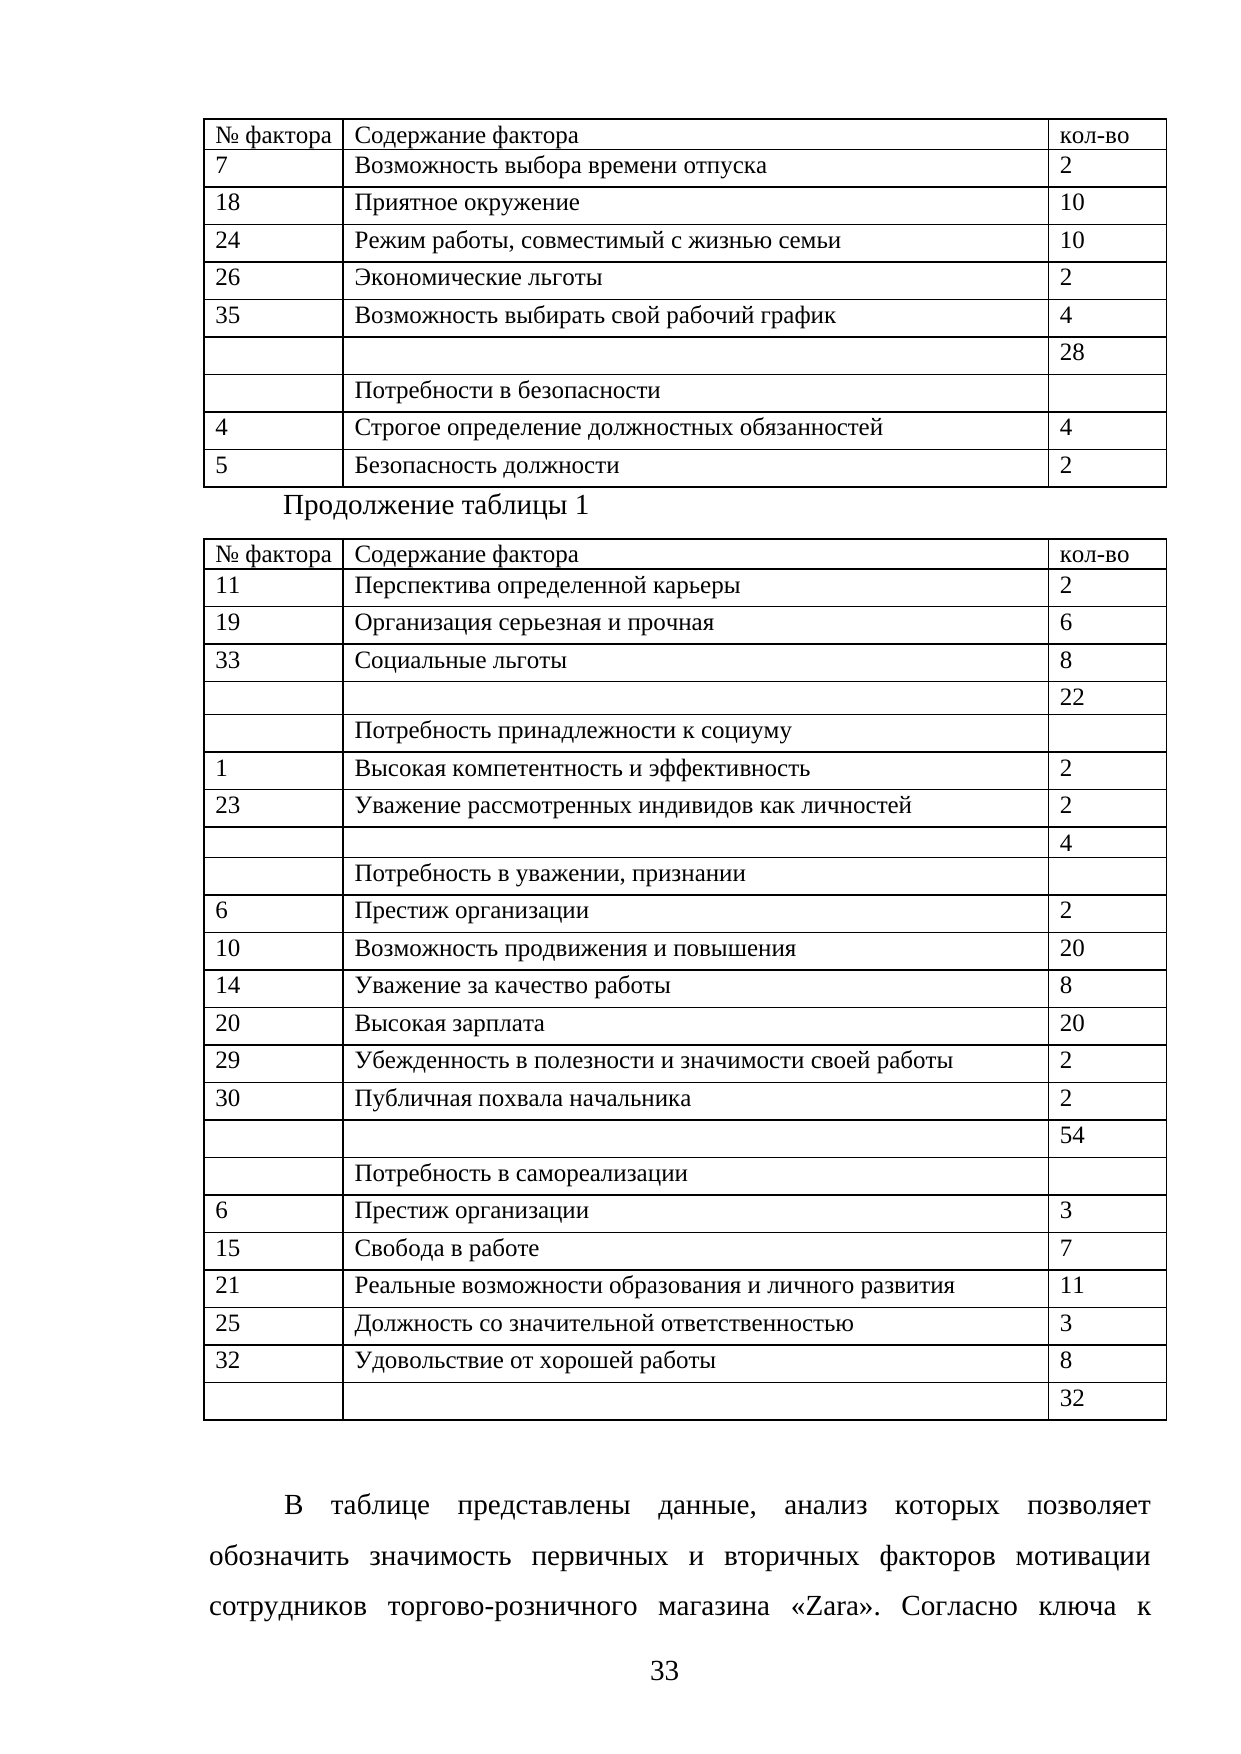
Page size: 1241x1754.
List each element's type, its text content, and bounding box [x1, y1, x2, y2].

table_cell 4 [1049, 828, 1166, 856]
table_cell 21 [205, 1271, 342, 1306]
table_cell [1049, 858, 1166, 894]
table_cell Убежденность в полезности и значимости своей работы [344, 1046, 1048, 1081]
table_cell 20 [1049, 1008, 1166, 1044]
table_cell Возможность выбора времени отпуска [344, 150, 1048, 186]
table_cell 2 [1049, 1046, 1166, 1081]
table_cell Потребность в уважении, признании [344, 858, 1048, 894]
table_cell 6 [205, 1196, 342, 1231]
table_cell [205, 1158, 342, 1194]
table_cell Престиж организации [344, 896, 1048, 931]
table_cell 8 [1049, 645, 1166, 681]
table_cell кол-во [1049, 120, 1166, 148]
table_cell Потребность в самореализации [344, 1158, 1048, 1194]
table_cell Престиж организации [344, 1196, 1048, 1231]
table_cell 20 [205, 1008, 342, 1044]
table_cell [205, 375, 342, 411]
table_cell 3 [1049, 1196, 1166, 1231]
table_cell Безопасность должности [344, 450, 1048, 486]
table_cell 15 [205, 1233, 342, 1269]
table_cell Социальные льготы [344, 645, 1048, 681]
table_cell Уважение за качество работы [344, 971, 1048, 1006]
table_cell № фактора [205, 120, 342, 148]
table_cell Экономические льготы [344, 263, 1048, 298]
table_cell 10 [1049, 225, 1166, 261]
table_cell 26 [205, 263, 342, 298]
table_cell 7 [205, 150, 342, 186]
table_cell 4 [1049, 413, 1166, 448]
table_cell Приятное окружение [344, 188, 1048, 223]
table_cell Уважение рассмотренных индивидов как личностей [344, 790, 1048, 826]
table_cell [205, 1383, 342, 1419]
table_cell 6 [205, 896, 342, 931]
table_cell [1049, 715, 1166, 751]
table_cell [344, 828, 1048, 856]
table_cell 32 [1049, 1383, 1166, 1419]
text Продолжение таблицы 1 [209, 488, 1152, 521]
table_cell 18 [205, 188, 342, 223]
table_cell [205, 858, 342, 894]
table_cell 32 [205, 1346, 342, 1381]
table_cell [205, 682, 342, 713]
table_cell 23 [205, 790, 342, 826]
table_cell Потребность принадлежности к социуму [344, 715, 1048, 751]
table_cell 2 [1049, 150, 1166, 186]
table_cell 2 [1049, 896, 1166, 931]
table_cell 8 [1049, 1346, 1166, 1381]
table_cell 22 [1049, 682, 1166, 713]
table_cell Строгое определение должностных обязанностей [344, 413, 1048, 448]
table_cell Организация серьезная и прочная [344, 607, 1048, 643]
table_cell Удовольствие от хорошей работы [344, 1346, 1048, 1381]
table_cell 14 [205, 971, 342, 1006]
table_cell 2 [1049, 450, 1166, 486]
table_cell Содержание фактора [344, 120, 1048, 148]
table_cell 2 [1049, 1083, 1166, 1119]
table_cell Высокая зарплата [344, 1008, 1048, 1044]
table_cell [205, 828, 342, 856]
table_cell 2 [1049, 790, 1166, 826]
table_cell 5 [205, 450, 342, 486]
table_cell Перспектива определенной карьеры [344, 570, 1048, 606]
table_cell 33 [205, 645, 342, 681]
table_cell [344, 682, 1048, 713]
table_cell 4 [1049, 300, 1166, 336]
table_cell 8 [1049, 971, 1166, 1006]
table_cell 6 [1049, 607, 1166, 643]
table_cell 10 [205, 933, 342, 969]
table_cell 30 [205, 1083, 342, 1119]
table_cell Возможность продвижения и повышения [344, 933, 1048, 969]
table_cell 20 [1049, 933, 1166, 969]
table_header № фактора [205, 540, 342, 568]
table_cell Возможность выбирать свой рабочий график [344, 300, 1048, 336]
table_cell [205, 338, 342, 373]
table_cell Публичная похвала начальника [344, 1083, 1048, 1119]
table_cell 3 [1049, 1308, 1166, 1344]
table_cell 11 [1049, 1271, 1166, 1306]
table_cell [344, 1121, 1048, 1156]
table_cell 2 [1049, 263, 1166, 298]
table_cell 25 [205, 1308, 342, 1344]
table_cell Режим работы, совместимый с жизнью семьи [344, 225, 1048, 261]
table_header Содержание фактора [344, 540, 1048, 568]
table_cell Реальные возможности образования и личного развития [344, 1271, 1048, 1306]
table_cell Потребности в безопасности [344, 375, 1048, 411]
table_cell 35 [205, 300, 342, 336]
table_cell 2 [1049, 753, 1166, 788]
table_cell [344, 338, 1048, 373]
table_cell 19 [205, 607, 342, 643]
table_cell 28 [1049, 338, 1166, 373]
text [209, 1487, 1152, 1622]
table_cell 54 [1049, 1121, 1166, 1156]
table_cell 29 [205, 1046, 342, 1081]
table_cell [205, 715, 342, 751]
table_header кол-во [1049, 540, 1166, 568]
table_cell 24 [205, 225, 342, 261]
table_cell 10 [1049, 188, 1166, 223]
table_cell Высокая компетентность и эффективность [344, 753, 1048, 788]
table_cell [344, 1383, 1048, 1419]
table_cell Должность со значительной ответственностью [344, 1308, 1048, 1344]
table_cell [1049, 1158, 1166, 1194]
table_cell 4 [205, 413, 342, 448]
table_cell [205, 1121, 342, 1156]
table_cell 2 [1049, 570, 1166, 606]
table_cell 7 [1049, 1233, 1166, 1269]
table_cell 1 [205, 753, 342, 788]
table_cell 11 [205, 570, 342, 606]
table_cell [1049, 375, 1166, 411]
table_cell Свобода в работе [344, 1233, 1048, 1269]
